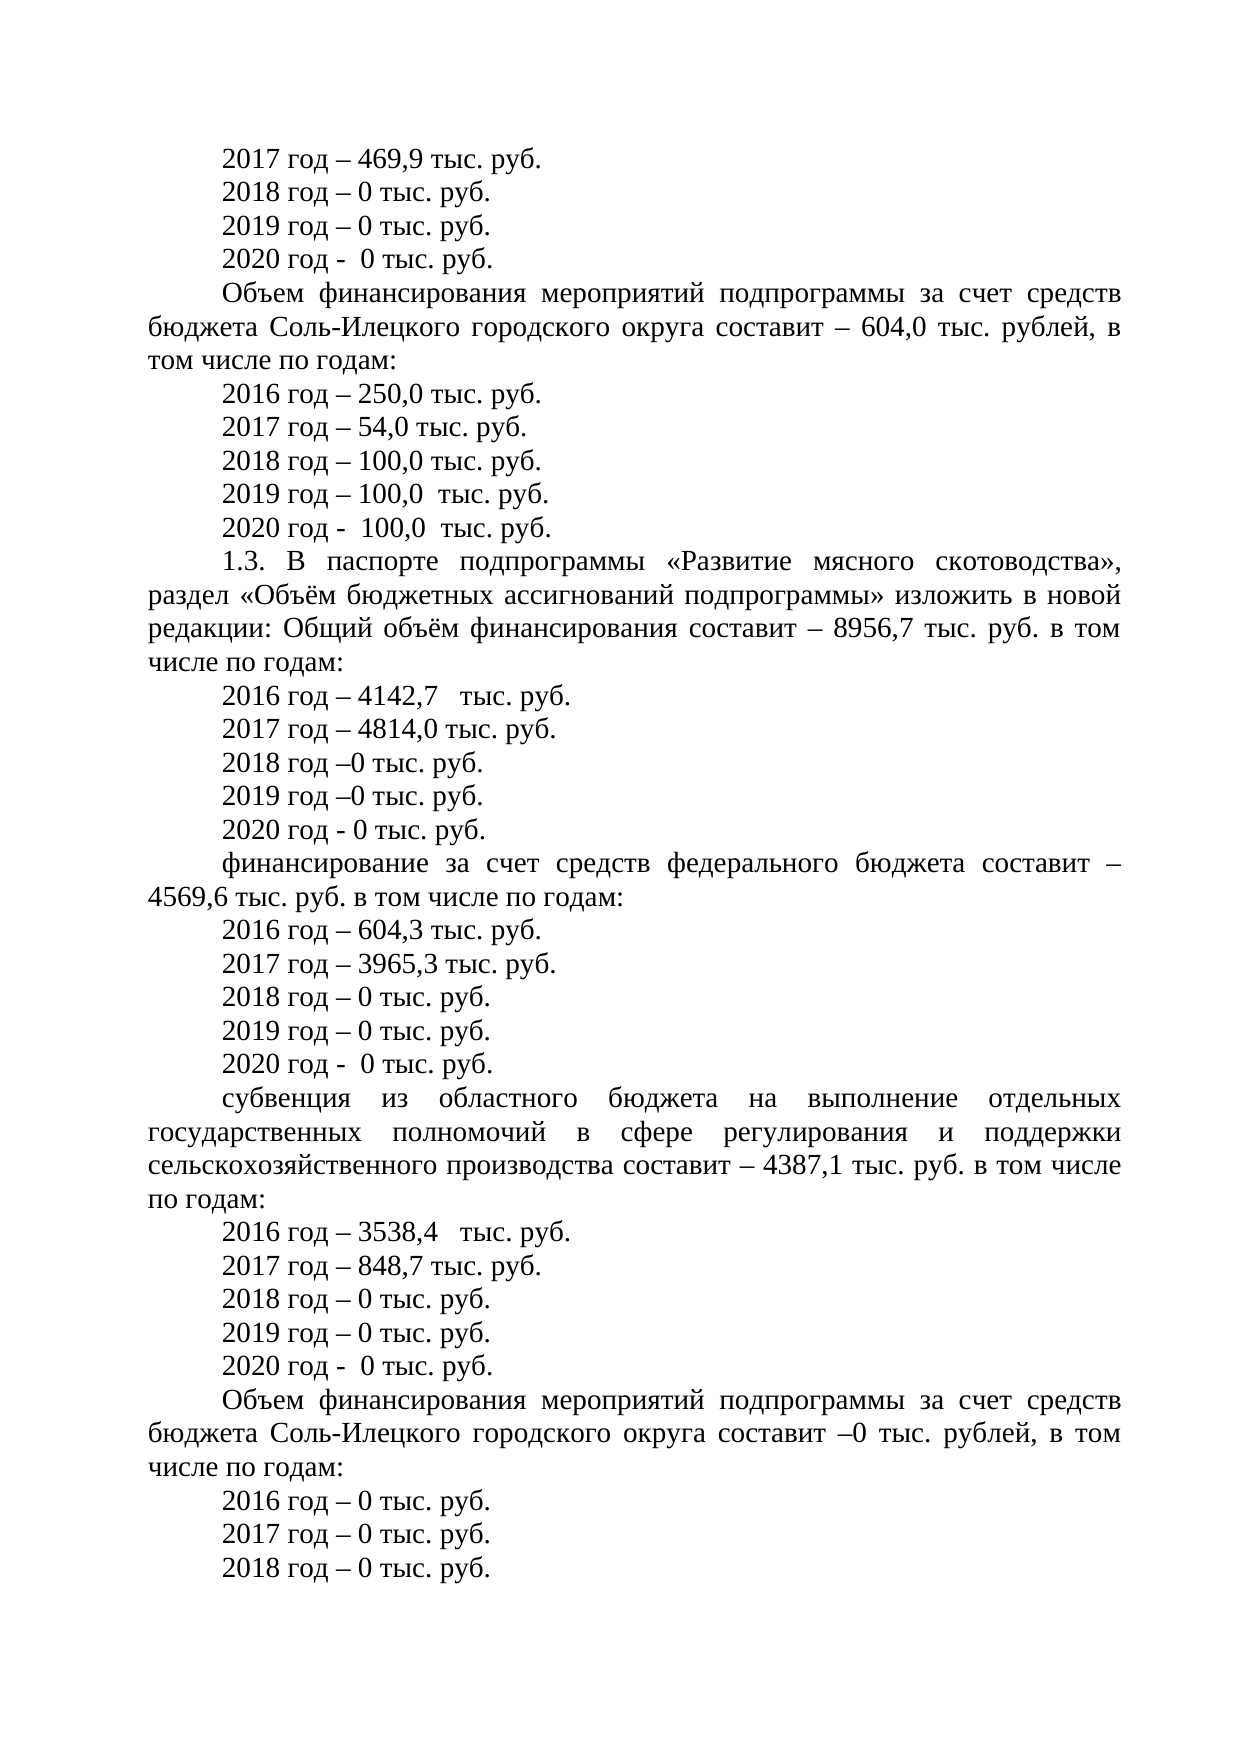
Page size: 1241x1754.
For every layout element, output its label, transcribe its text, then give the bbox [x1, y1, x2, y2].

text 1.3. В паспорте подпрограммы «Развитие мясного скотоводства», раздел «Объём бюджетных ассигнований подпрограммы» изложить в новой редакции: Общий объём финансирования составит – 8956,7 тыс. руб. в том числе по годам: [148, 543, 1122, 678]
text 2019 год – 0 тыс. руб. [148, 1013, 1122, 1047]
text Объем финансирования мероприятий подпрограммы за счет средств бюджета Соль-Илецкого городского округа составит –0 тыс. рублей, в том числе по годам: [148, 1382, 1122, 1483]
text 2018 год – 0 тыс. руб. [148, 174, 1122, 208]
text 2016 год – 4142,7 тыс. руб. [148, 678, 1122, 711]
text 2019 год – 0 тыс. руб. [148, 208, 1122, 242]
text 2016 год – 604,3 тыс. руб. [148, 912, 1122, 946]
text 2019 год –0 тыс. руб. [148, 778, 1122, 812]
text 2020 год - 0 тыс. руб. [148, 1047, 1122, 1080]
text 2018 год – 0 тыс. руб. [148, 979, 1122, 1013]
text 2020 год - 0 тыс. руб. [148, 1348, 1122, 1382]
text 2016 год – 0 тыс. руб. [148, 1483, 1122, 1516]
text 2017 год – 848,7 тыс. руб. [148, 1248, 1122, 1281]
text 2018 год –0 тыс. руб. [148, 745, 1122, 778]
text 2020 год - 0 тыс. руб. [148, 242, 1122, 275]
text 2017 год – 3965,3 тыс. руб. [148, 946, 1122, 979]
text 2017 год – 469,9 тыс. руб. [148, 141, 1122, 174]
text 2018 год – 0 тыс. руб. [148, 1281, 1122, 1315]
text 2020 год - 0 тыс. руб. [148, 812, 1122, 845]
text 2017 год – 0 тыс. руб. [148, 1516, 1122, 1550]
text 2016 год – 250,0 тыс. руб. [148, 376, 1122, 409]
text 2019 год – 100,0 тыс. руб. [148, 476, 1122, 510]
text 2018 год – 0 тыс. руб. [148, 1550, 1122, 1583]
text 2017 год – 4814,0 тыс. руб. [148, 711, 1122, 745]
text 2016 год – 3538,4 тыс. руб. [148, 1214, 1122, 1248]
text 2017 год – 54,0 тыс. руб. [148, 409, 1122, 443]
text финансирование за счет средств федерального бюджета составит – 4569,6 тыс. руб. в том числе по годам: [148, 845, 1122, 912]
text 2020 год - 100,0 тыс. руб. [148, 510, 1122, 543]
text Объем финансирования мероприятий подпрограммы за счет средств бюджета Соль-Илецкого городского округа составит – 604,0 тыс. рублей, в том числе по годам: [148, 275, 1122, 376]
text 2019 год – 0 тыс. руб. [148, 1315, 1122, 1348]
text 2018 год – 100,0 тыс. руб. [148, 443, 1122, 476]
text субвенция из областного бюджета на выполнение отдельных государственных полномочий в сфере регулирования и поддержки сельскохозяйственного производства составит – 4387,1 тыс. руб. в том числе по годам: [148, 1080, 1122, 1214]
